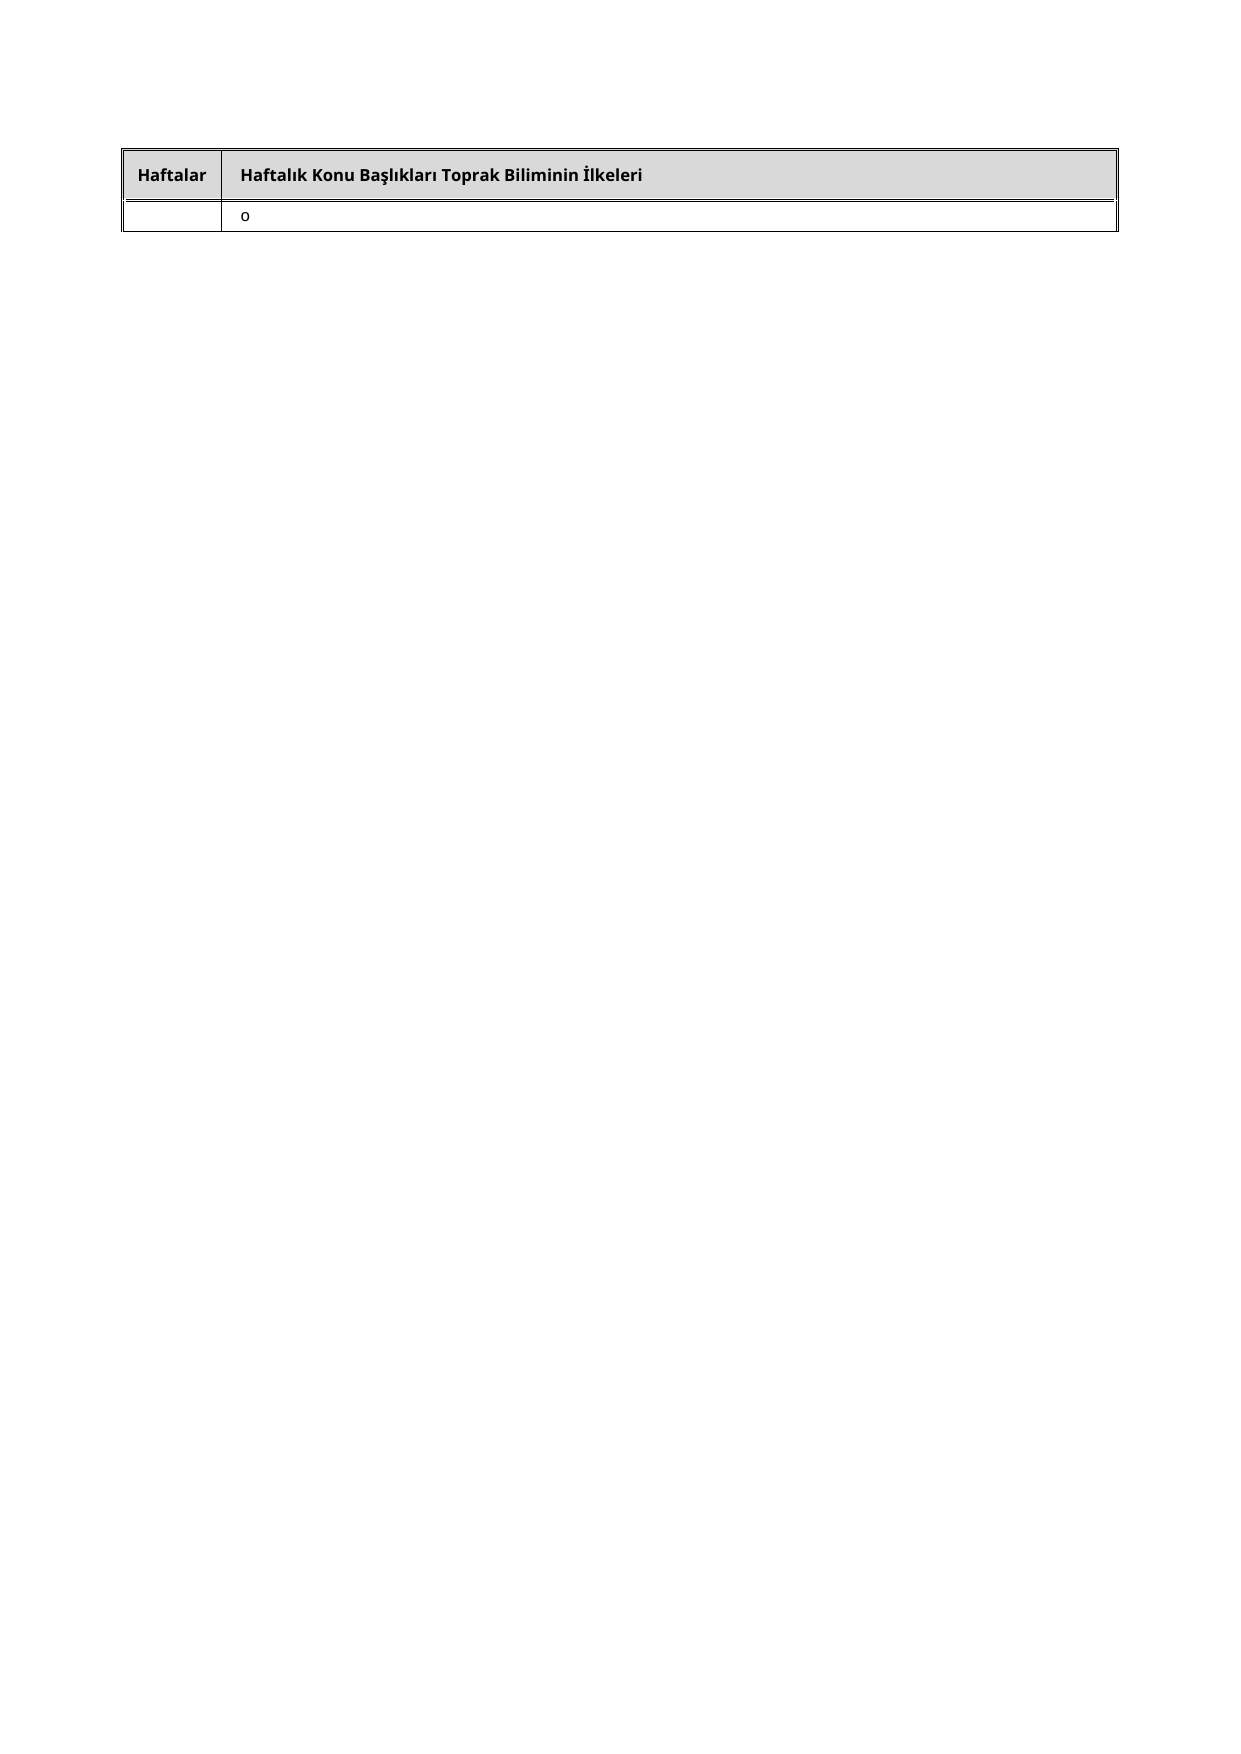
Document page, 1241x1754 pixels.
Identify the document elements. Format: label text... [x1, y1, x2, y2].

table_header Haftalık Konu Başlıkları Toprak Biliminin İlkeleri [222, 151, 1116, 198]
table_cell [222, 199, 1116, 231]
table_header Haftalar [124, 151, 221, 198]
